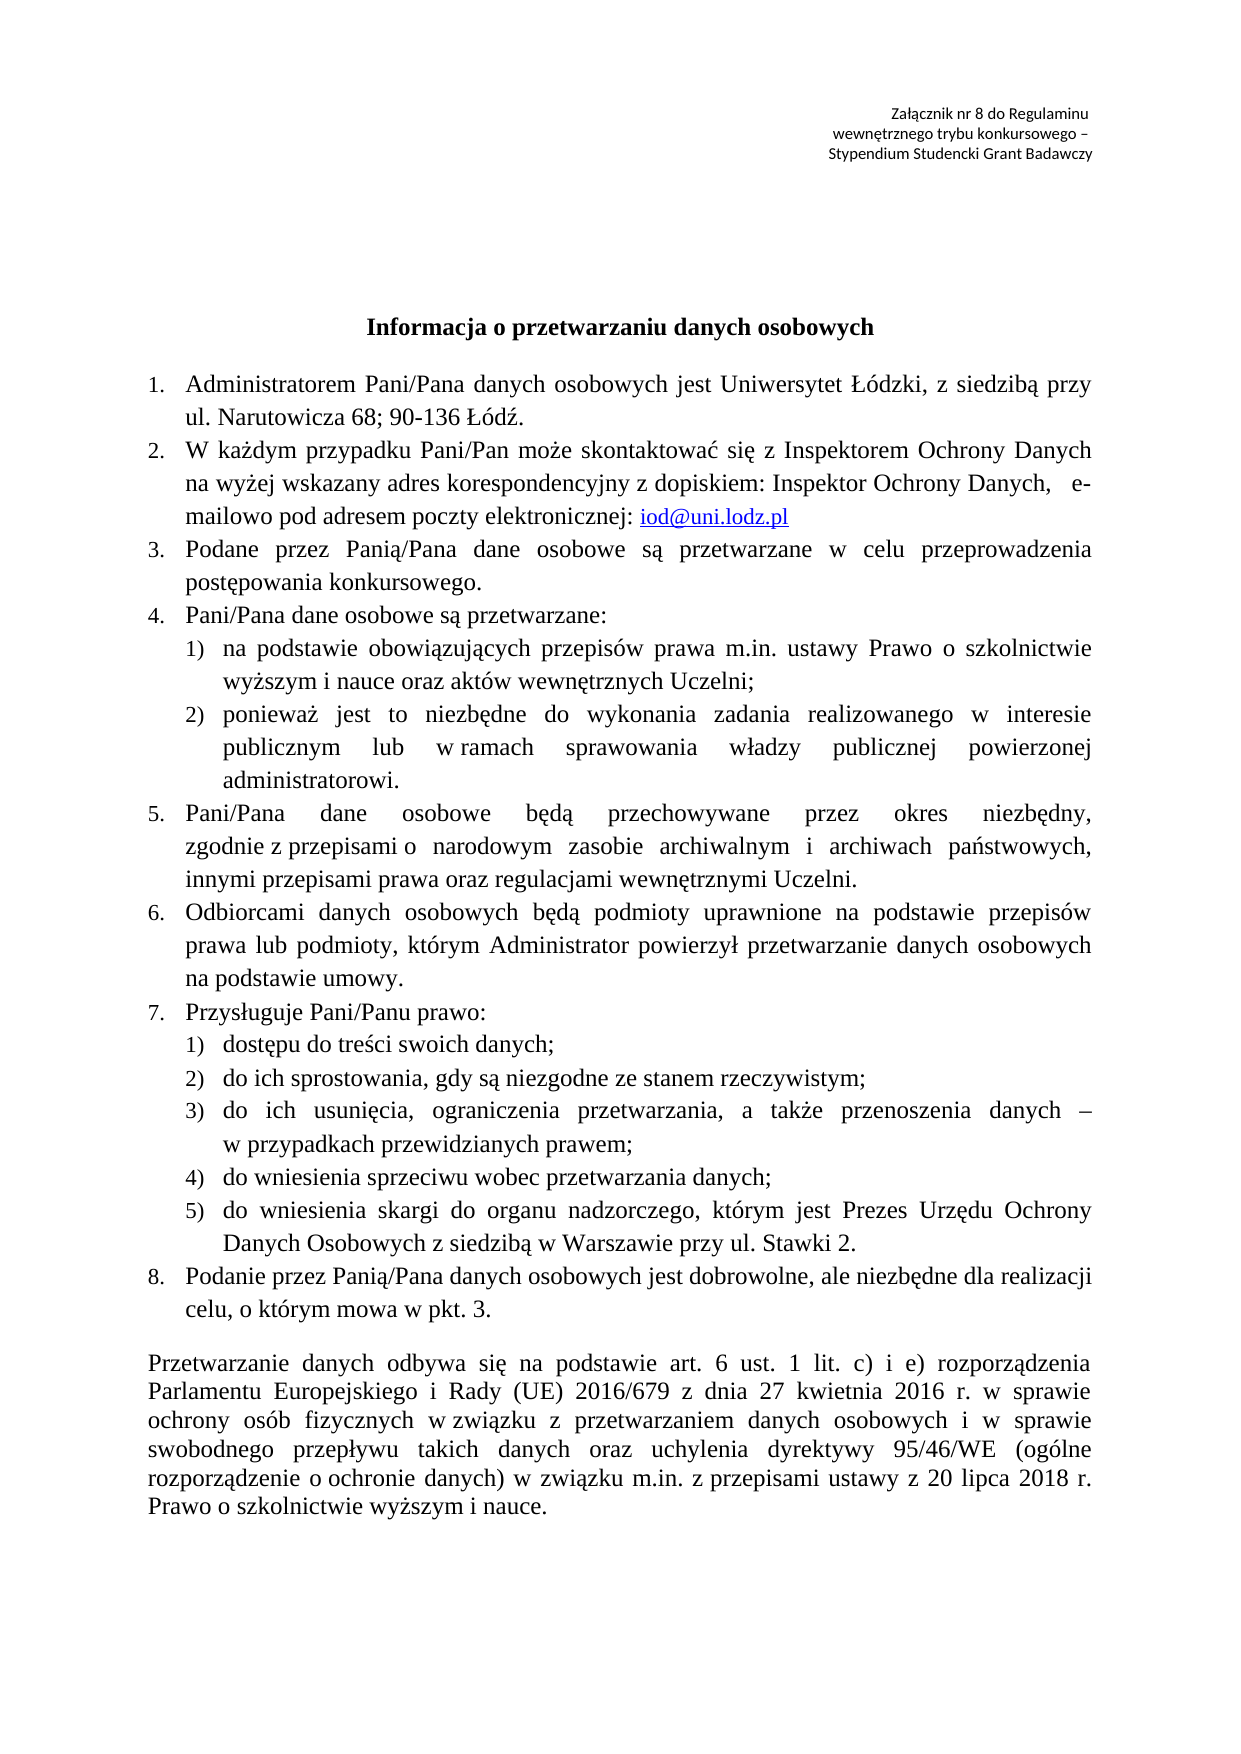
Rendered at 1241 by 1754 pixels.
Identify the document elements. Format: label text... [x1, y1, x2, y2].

text Informacja o przetwarzaniu danych osobowych [148, 312, 1092, 340]
list Podanie przez Panią/Pana danych osobowych jest dobrowolne, ale niezbędne dla realizacji celu, o którym mowa w pkt. 3. [148, 1261, 1092, 1322]
list Podane przez Panią/Pana dane osobowe są przetwarzane w celu przeprowadzenia postępowania konkursowego. [148, 534, 1092, 596]
list do ich sprostowania, gdy są niezgodne ze stanem rzeczywistym; [185, 1063, 1092, 1091]
list Pani/Pana dane osobowe są przetwarzane: [148, 600, 1092, 629]
list do wniesienia skargi do organu nadzorczego, którym jest Prezes Urzędu Ochrony Danych Osobowych z siedzibą w Warszawie przy ul. Stawki 2. [185, 1195, 1092, 1256]
list dostępu do treści swoich danych; [185, 1029, 1092, 1058]
text Przetwarzanie danych odbywa się na podstawie art. 6 ust. 1 lit. c) i e) rozporządzenia Parlamentu Europejskiego i Rady (UE) 2016/679 z dnia 27 kwietnia 2016 r. w sprawie ochrony osób fizycznych w związku z przetwarzaniem danych osobowych i w sprawie swobodnego przepływu takich danych oraz uchylenia dyrektywy 95/46/WE (ogólne rozporządzenie o ochronie danych) w związku m.in. z przepisami ustawy z 20 lipca 2018 r. Prawo o szkolnictwie wyższym i nauce. [148, 1348, 1092, 1520]
list Administratorem Pani/Pana danych osobowych jest Uniwersytet Łódzki, z siedzibą przy ul. Narutowicza 68; 90-136 Łódź. [148, 369, 1092, 431]
list do wniesienia sprzeciwu wobec przetwarzania danych; [185, 1162, 1092, 1190]
list Odbiorcami danych osobowych będą podmioty uprawnione na podstawie przepisów prawa lub podmioty, którym Administrator powierzył przetwarzanie danych osobowych na podstawie umowy. [148, 897, 1092, 992]
list do ich usunięcia, ograniczenia przetwarzania, a także przenoszenia danych – w przypadkach przewidzianych prawem; [185, 1096, 1092, 1157]
list Przysługuje Pani/Panu prawo: [148, 997, 1092, 1025]
list na podstawie obowiązujących przepisów prawa m.in. ustawy Prawo o szkolnictwie wyższym i nauce oraz aktów wewnętrznych Uczelni; [185, 633, 1092, 695]
list Pani/Pana dane osobowe będą przechowywane przez okres niezbędny, zgodnie z przepisami o narodowym zasobie archiwalnym i archiwach państwowych, innymi przepisami prawa oraz regulacjami wewnętrznymi Uczelni. [148, 798, 1092, 893]
list W każdym przypadku Pani/Pan może skontaktować się z Inspektorem Ochrony Danych na wyżej wskazany adres korespondencyjny z dopiskiem: Inspektor Ochrony Danych, e-mailowo pod adresem poczty elektronicznej: iod@uni.lodz.pl [148, 435, 1092, 530]
list ponieważ jest to niezbędne do wykonania zadania realizowanego w interesie publicznym lub w ramach sprawowania władzy publicznej powierzonej administratorowi. [185, 699, 1092, 794]
